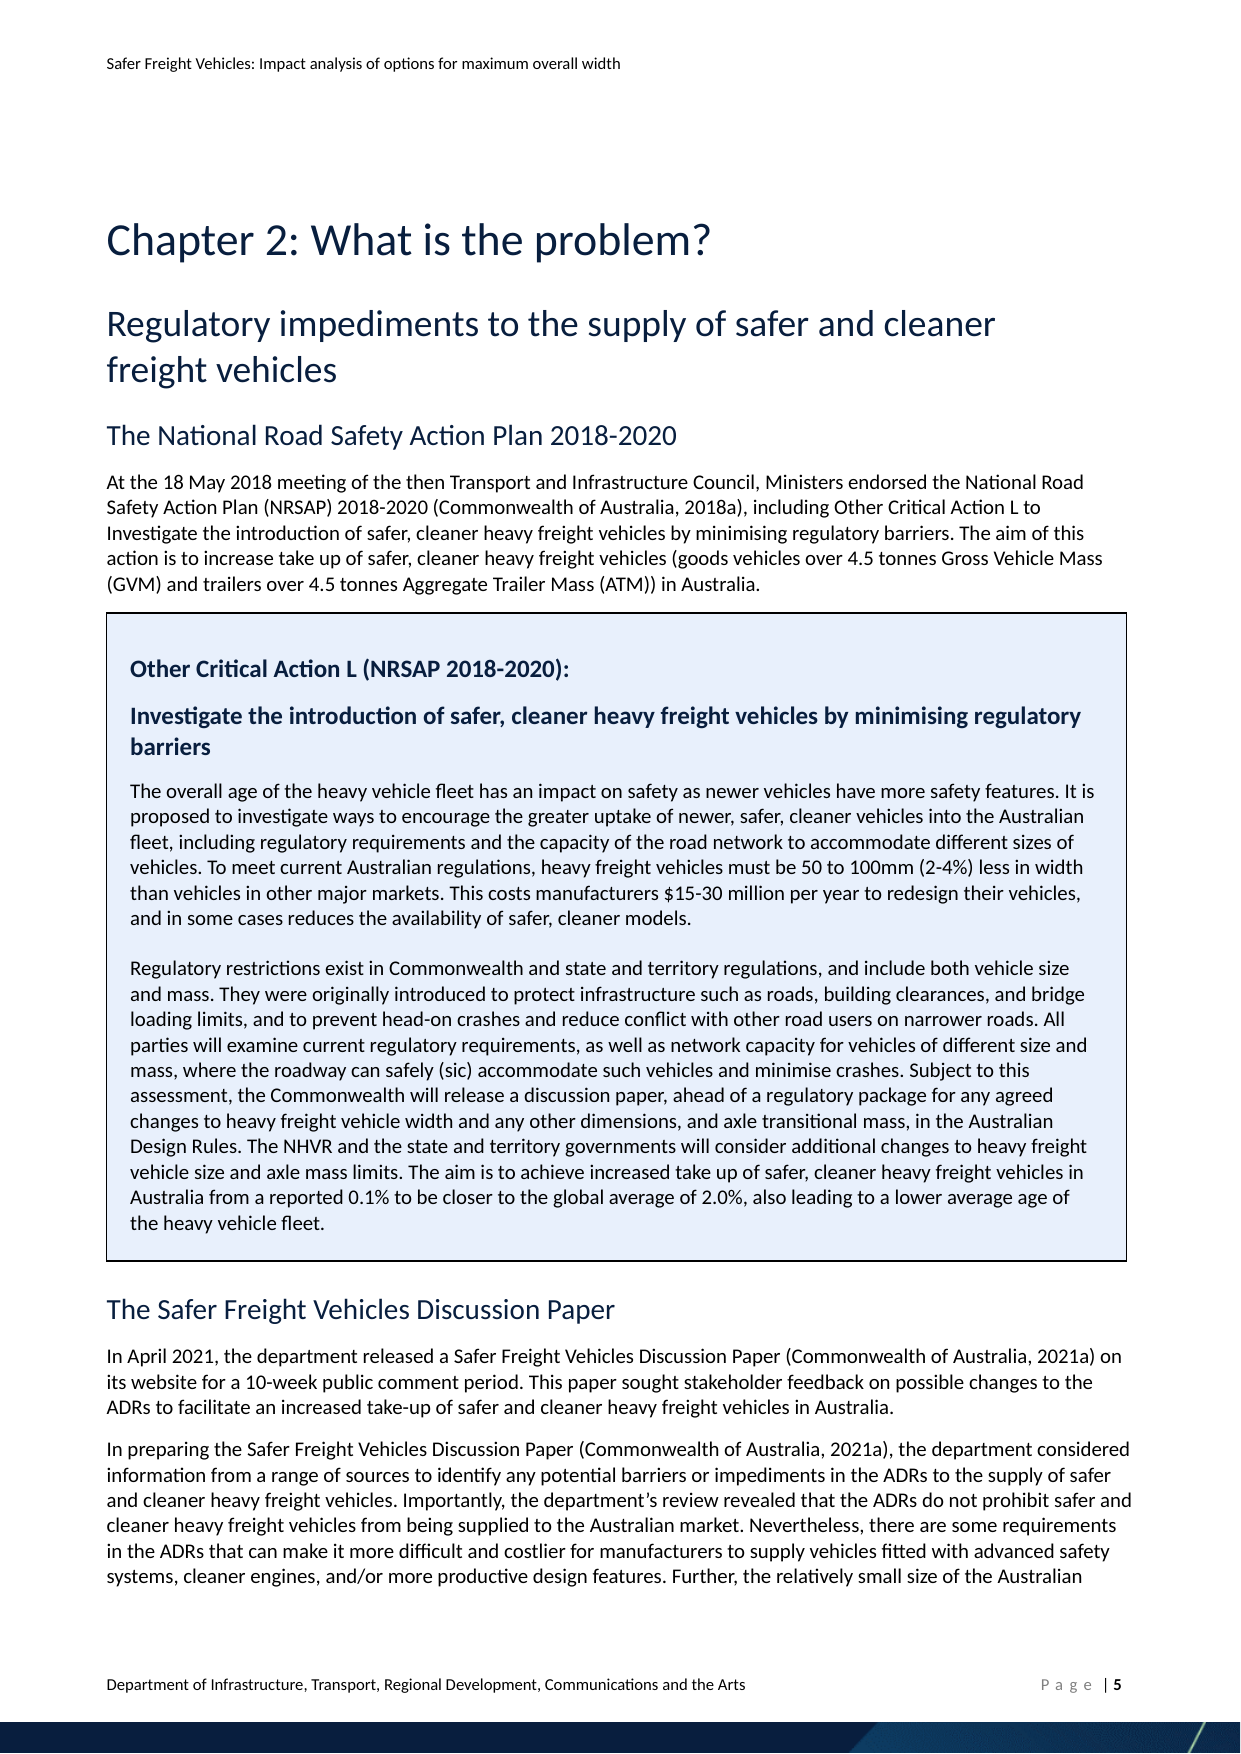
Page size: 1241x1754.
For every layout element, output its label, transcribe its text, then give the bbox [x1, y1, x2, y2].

text In April 2021, the department released a Safer Freight Vehicles Discussion Paper (Commonwealth of Australia, 2021a) on its website for a 10-week public comment period. This paper sought stakeholder feedback on possible changes to the ADRs to facilitate an increased take-up of safer and cleaner heavy freight vehicles in Australia. [106, 1343, 1134, 1420]
text At the 18 May 2018 meeting of the then Transport and Infrastructure Council, Ministers endorsed the National Road Safety Action Plan (NRSAP) 2018-2020 (Commonwealth of Australia, 2018a), including Other Critical Action L to Investigate the introduction of safer, cleaner heavy freight vehicles by minimising regulatory barriers. The aim of this action is to increase take up of safer, cleaner heavy freight vehicles (goods vehicles over 4.5 tonnes Gross Vehicle Mass (GVM) and trailers over 4.5 tonnes Aggregate Trailer Mass (ATM)) in Australia. [106, 469, 1134, 596]
picture [0, 1722, 1241, 1753]
subtitle Regulatory impediments to the supply of safer and cleaner freight vehicles [106, 300, 1134, 392]
subtitle The Safer Freight Vehicles Discussion Paper [106, 1291, 1134, 1327]
subtitle The National Road Safety Action Plan 2018-2020 [106, 417, 1134, 452]
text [106, 1436, 1134, 1589]
subtitle Chapter 2: What is the problem? [106, 211, 1134, 267]
